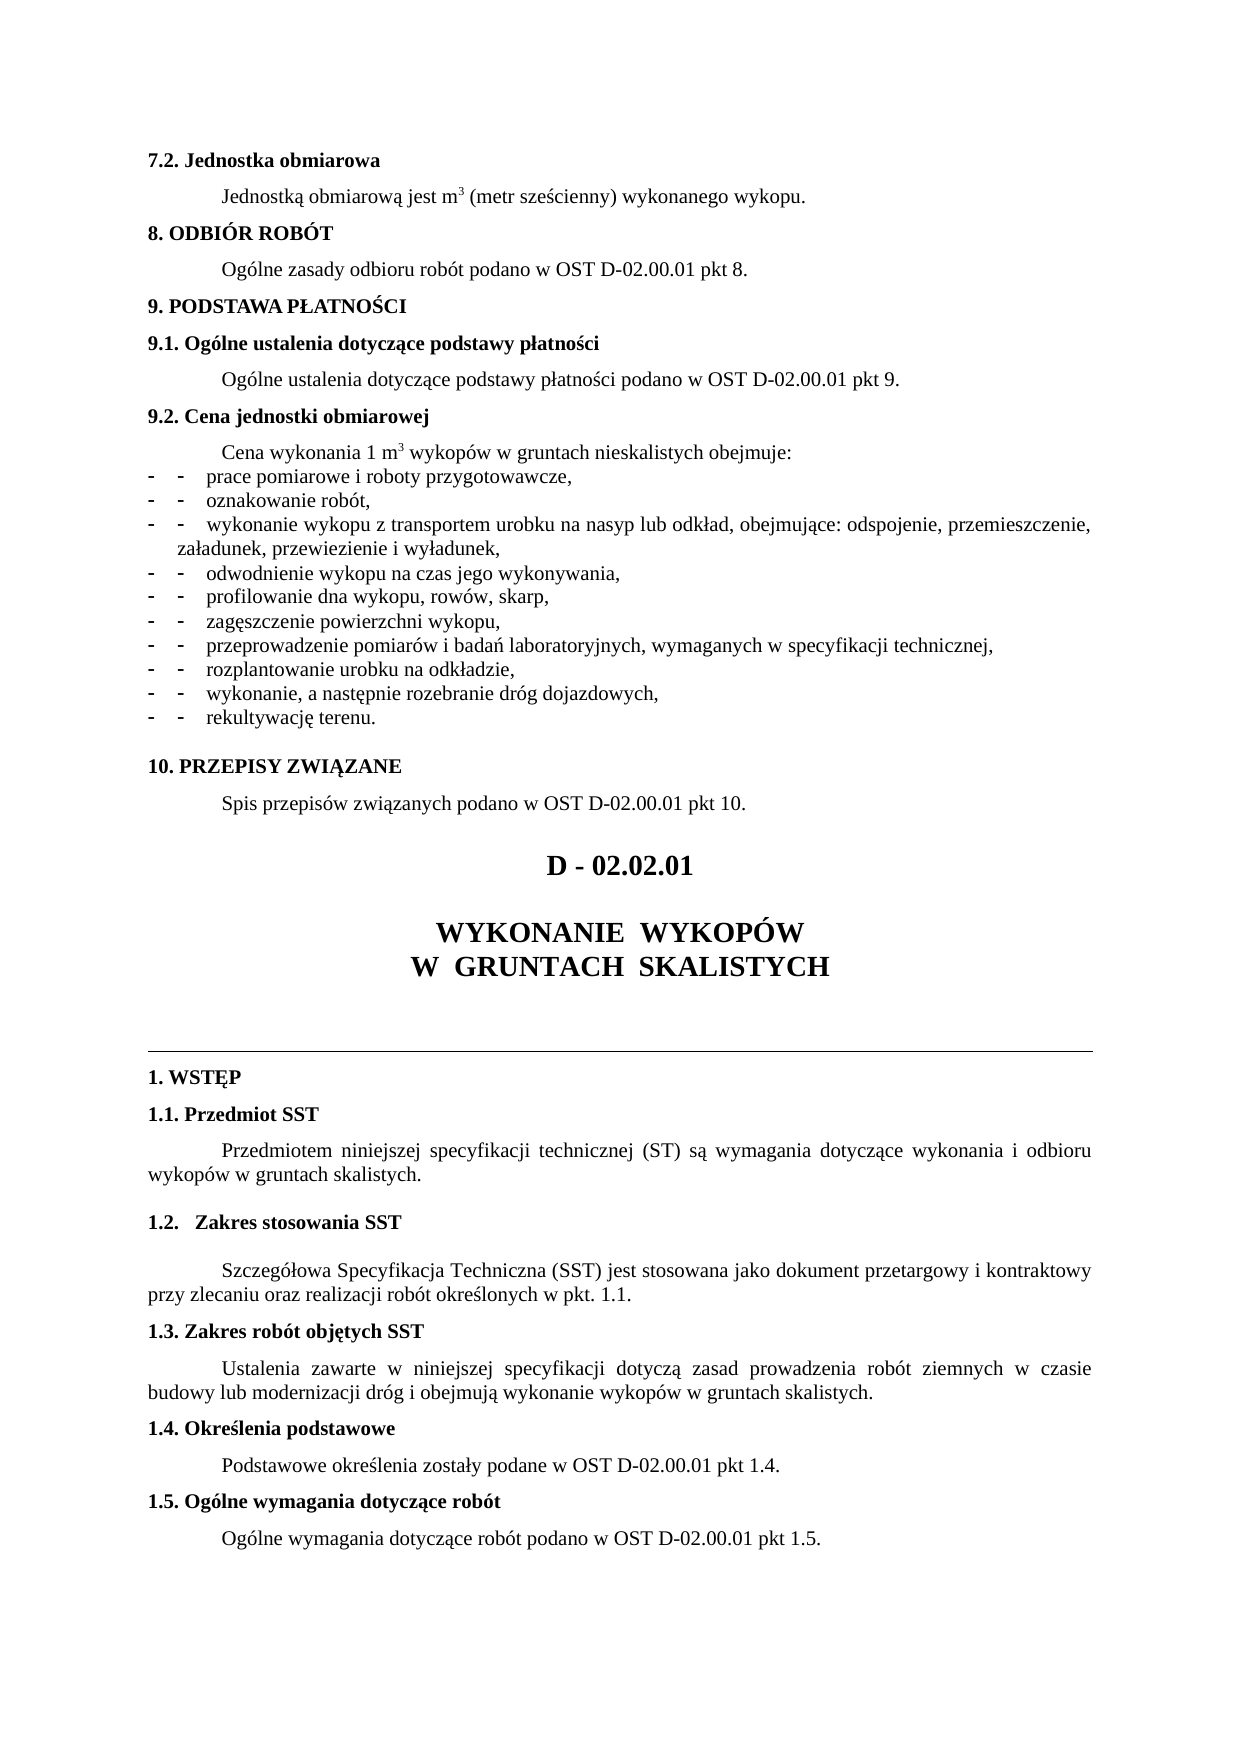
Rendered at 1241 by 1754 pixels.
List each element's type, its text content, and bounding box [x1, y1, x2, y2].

list Ogólne wymagania dotyczące robót podano w OST D-02.00.01 pkt 1.5. [148, 1526, 1093, 1550]
list  przeprowadzenie pomiarów i badań laboratoryjnych, wymaganych w specyfikacji technicznej, [148, 633, 1093, 657]
list WYKONANIE WYKOPÓW [148, 915, 1093, 949]
text 10. przepisy związane [148, 754, 1093, 778]
list 1.1. Przedmiot SST [148, 1101, 1093, 1126]
text Ogólne ustalenia dotyczące podstawy płatności podano w OST D-02.00.01 pkt 9. [148, 367, 1093, 391]
text Cena wykonania 1 m3 wykopów w gruntach nieskalistych obejmuje: [148, 440, 1093, 464]
list  profilowanie dna wykopu, rowów, skarp, [148, 584, 1093, 608]
list  odwodnienie wykopu na czas jego wykonywania, [148, 560, 1093, 584]
text 1.2. Zakres stosowania SST [148, 1210, 1093, 1234]
list D - 02.02.01 [148, 848, 1093, 882]
list Podstawowe określenia zostały podane w OST D-02.00.01 pkt 1.4. [148, 1453, 1093, 1477]
text Jednostką obmiarową jest m3 (metr sześcienny) wykonanego wykopu. [148, 184, 1093, 208]
text 9. podstawa płatności [148, 294, 1093, 318]
list  rozplantowanie urobku na odkładzie, [148, 657, 1093, 681]
list Przedmiotem niniejszej specyfikacji technicznej (ST) są wymagania dotyczące wykonania i odbioru wykopów w gruntach skalistych. [148, 1138, 1093, 1186]
list  zagęszczenie powierzchni wykopu, [148, 608, 1093, 633]
list 1. WSTĘP [148, 1065, 1093, 1089]
list W GRUNTACH SKALISTYCH [148, 949, 1093, 982]
list Ustalenia zawarte w niniejszej specyfikacji dotyczą zasad prowadzenia robót ziemnych w czasie budowy lub modernizacji dróg i obejmują wykonanie wykopów w gruntach skalistych. [148, 1356, 1093, 1404]
list  prace pomiarowe i roboty przygotowawcze, [148, 464, 1093, 488]
list  rekultywację terenu. [148, 705, 1093, 729]
text 9.1. Ogólne ustalenia dotyczące podstawy płatności [148, 330, 1093, 354]
text 8. odbiór robót [148, 221, 1093, 245]
list 1.4. Określenia podstawowe [148, 1416, 1093, 1440]
text Szczegółowa Specyfikacja Techniczna (SST) jest stosowana jako dokument przetargowy i kontraktowy przy zlecaniu oraz realizacji robót określonych w pkt. 1.1. [148, 1258, 1093, 1306]
list Spis przepisów związanych podano w OST D-02.00.01 pkt 10. [148, 790, 1093, 814]
text Ogólne zasady odbioru robót podano w OST D-02.00.01 pkt 8. [148, 257, 1093, 281]
list  oznakowanie robót, [148, 488, 1093, 512]
list 1.5. Ogólne wymagania dotyczące robót [148, 1489, 1093, 1513]
text 7.2. Jednostka obmiarowa [148, 148, 1093, 172]
text 9.2. Cena jednostki obmiarowej [148, 403, 1093, 428]
list 1.3. Zakres robót objętych SST [148, 1319, 1093, 1343]
list  wykonanie, a następnie rozebranie dróg dojazdowych, [148, 681, 1093, 705]
list  wykonanie wykopu z transportem urobku na nasyp lub odkład, obejmujące: odspojenie, przemieszczenie, załadunek, przewiezienie i wyładunek, [148, 512, 1093, 560]
